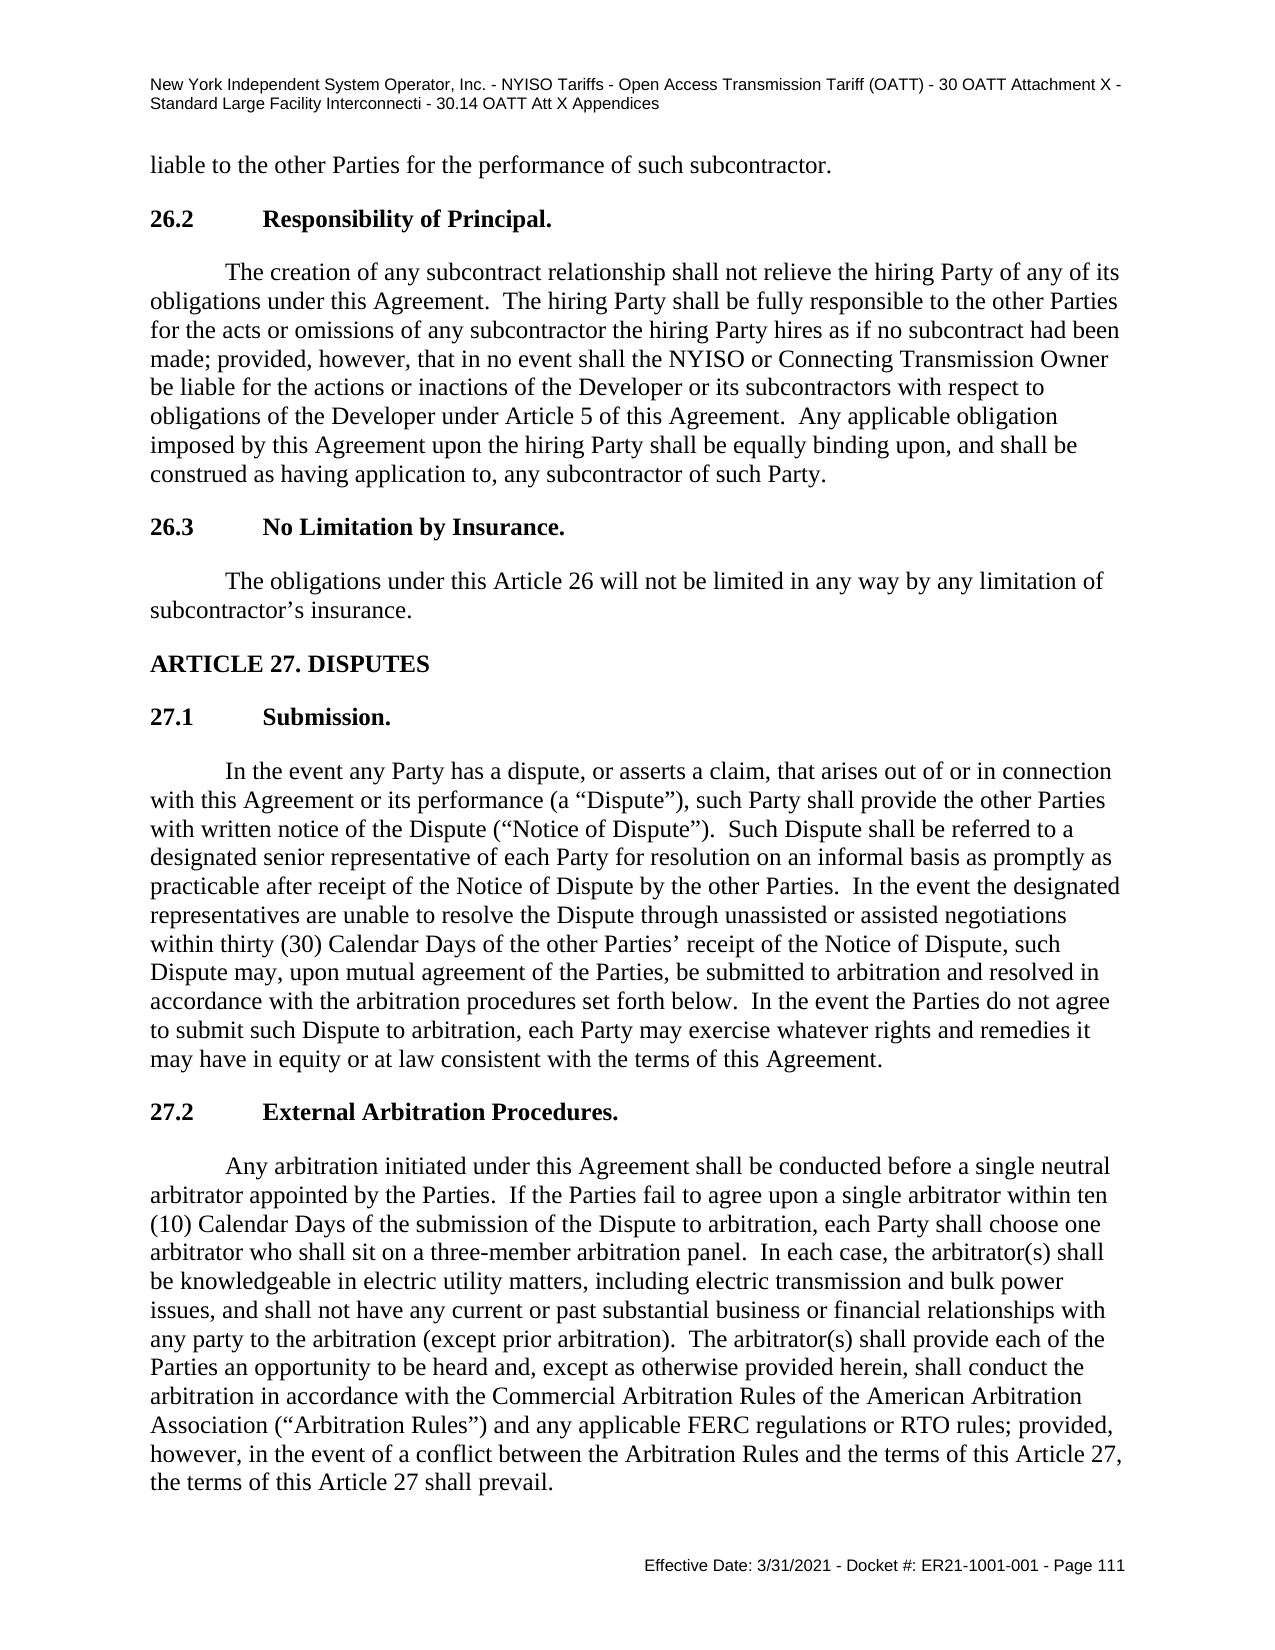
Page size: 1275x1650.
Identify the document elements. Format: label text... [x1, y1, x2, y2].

subtitle 27.1 Submission. [150, 702, 1059, 731]
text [150, 150, 1125, 179]
subtitle ARTICLE 27. DISPUTES [150, 649, 1059, 677]
text The obligations under this Article 26 will not be limited in any way by any limitation of subcontractor’s insurance. [150, 566, 1125, 624]
text Any arbitration initiated under this Agreement shall be conducted before a single neutral arbitrator appointed by the Parties. If the Parties fail to agree upon a single arbitrator within ten (10) Calendar Days of the submission of the Dispute to arbitration, each Party shall choose one arbitrator who shall sit on a three-member arbitration panel. In each case, the arbitrator(s) shall be knowledgeable in electric utility matters, including electric transmission and bulk power issues, and shall not have any current or past substantial business or financial relationships with any party to the arbitration (except prior arbitration). The arbitrator(s) shall provide each of the Parties an opportunity to be heard and, except as otherwise provided herein, shall conduct the arbitration in accordance with the Commercial Arbitration Rules of the American Arbitration Association (“Arbitration Rules”) and any applicable FERC regulations or RTO rules; provided, however, in the event of a conflict between the Arbitration Rules and the terms of this Article 27, the terms of this Article 27 shall prevail. [150, 1151, 1125, 1496]
subtitle 26.2 Responsibility of Principal. [150, 204, 1059, 232]
text In the event any Party has a dispute, or asserts a claim, that arises out of or in connection with this Agreement or its performance (a “Dispute”), such Party shall provide the other Parties with written notice of the Dispute (“Notice of Dispute”). Such Dispute shall be referred to a designated senior representative of each Party for resolution on an informal basis as promptly as practicable after receipt of the Notice of Dispute by the other Parties. In the event the designated representatives are unable to resolve the Dispute through unassisted or assisted negotiations within thirty (30) Calendar Days of the other Parties’ receipt of the Notice of Dispute, such Dispute may, upon mutual agreement of the Parties, be submitted to arbitration and resolved in accordance with the arbitration procedures set forth below. In the event the Parties do not agree to submit such Dispute to arbitration, each Party may exercise whatever rights and remedies it may have in equity or at law consistent with the terms of this Agreement. [150, 756, 1125, 1072]
text The creation of any subcontract relationship shall not relieve the hiring Party of any of its obligations under this Agreement. The hiring Party shall be fully responsible to the other Parties for the acts or omissions of any subcontractor the hiring Party hires as if no subcontract had been made; provided, however, that in no event shall the NYISO or Connecting Transmission Owner be liable for the actions or inactions of the Developer or its subcontractors with respect to obligations of the Developer under Article 5 of this Agreement. Any applicable obligation imposed by this Agreement upon the hiring Party shall be equally binding upon, and shall be construed as having application to, any subcontractor of such Party. [150, 257, 1125, 487]
subtitle 26.3 No Limitation by Insurance. [150, 512, 1059, 541]
subtitle 27.2 External Arbitration Procedures. [150, 1097, 1059, 1126]
